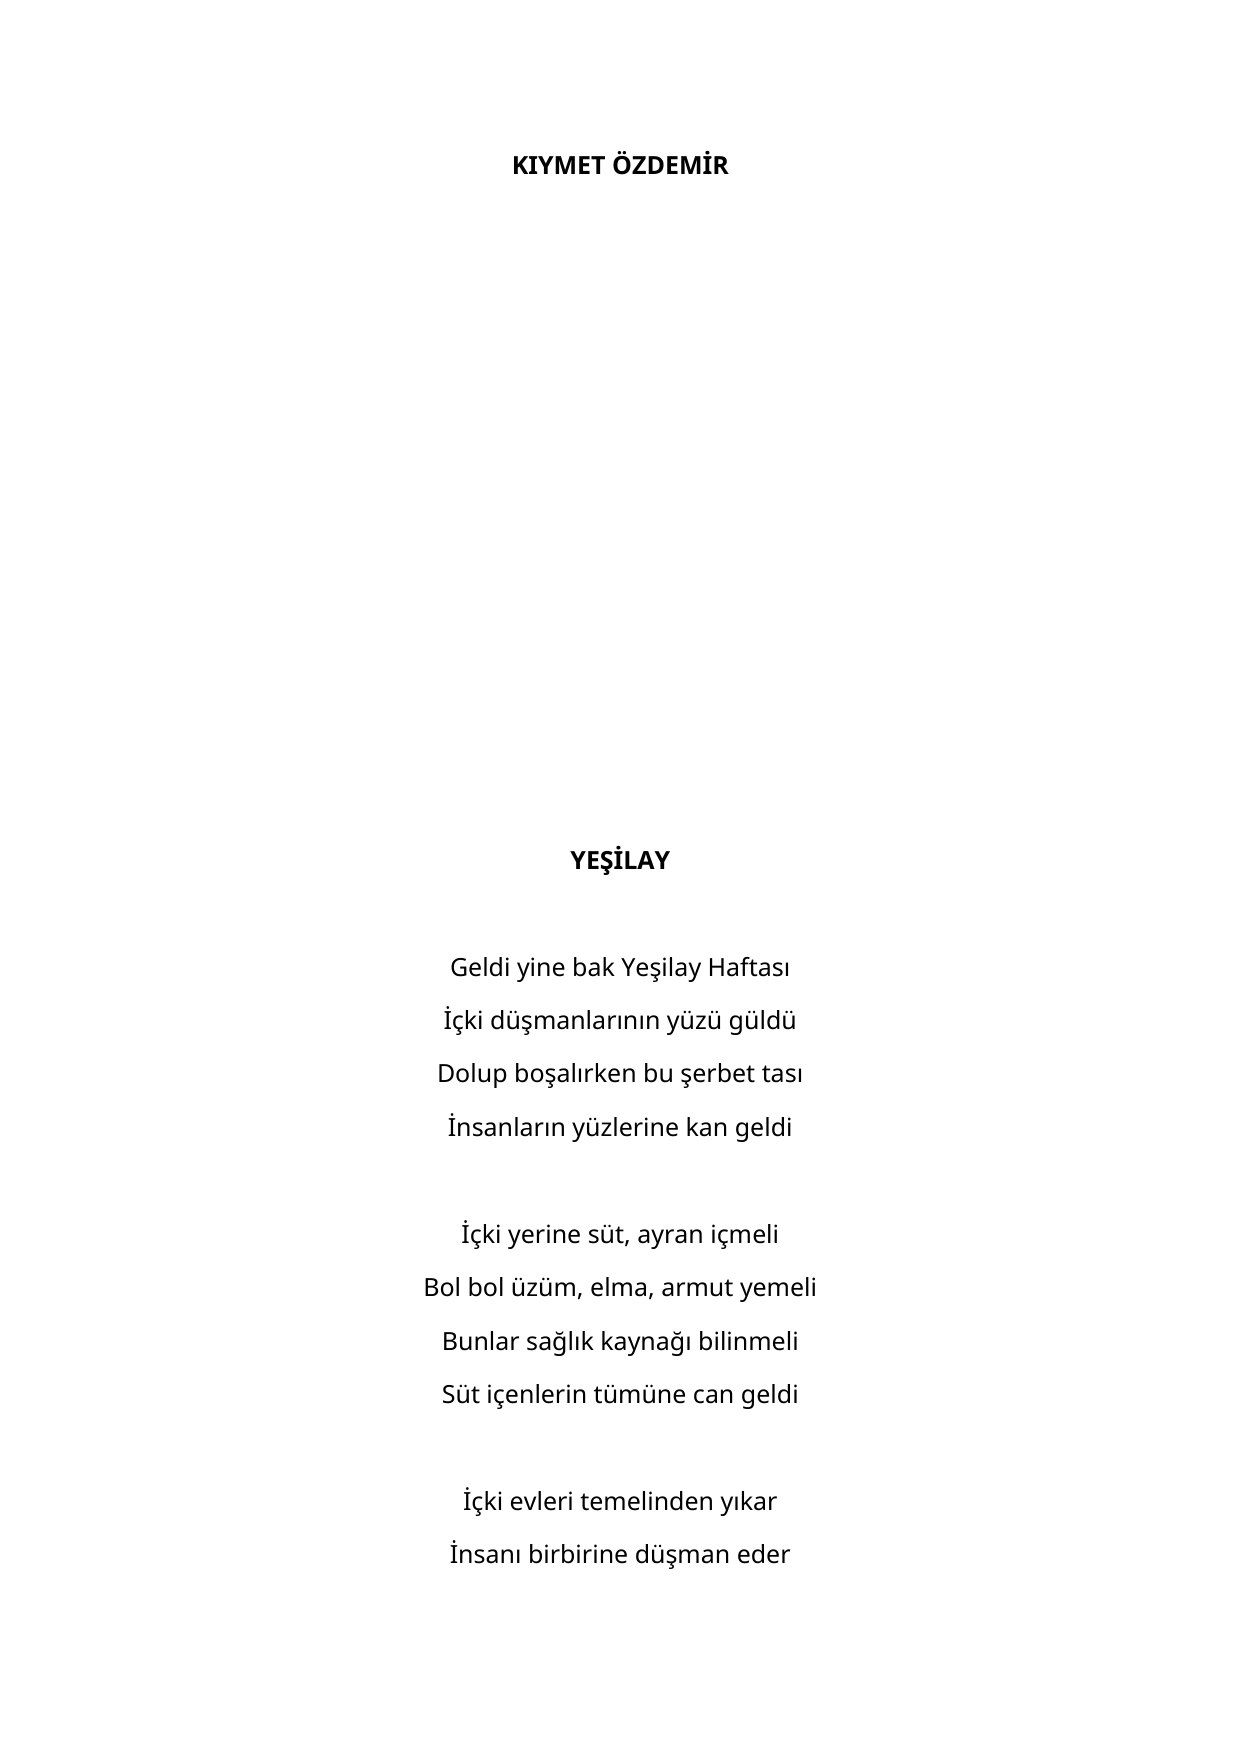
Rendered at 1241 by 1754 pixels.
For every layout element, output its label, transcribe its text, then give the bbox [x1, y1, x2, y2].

text KIYMET ÖZDEMİR [148, 148, 1093, 182]
text Süt içenlerin tümüne can geldi [148, 1377, 1093, 1411]
text İnsanı birbirine düşman eder [148, 1537, 1093, 1571]
text İnsanların yüzlerine kan geldi [148, 1109, 1093, 1143]
text Bol bol üzüm, elma, armut yemeli [148, 1270, 1093, 1304]
text Geldi yine bak Yeşilay Haftası [148, 949, 1093, 983]
text İçki düşmanlarının yüzü güldü [148, 1003, 1093, 1037]
text Bunlar sağlık kaynağı bilinmeli [148, 1323, 1093, 1357]
text Dolup boşalırken bu şerbet tası [148, 1056, 1093, 1090]
text YEŞİLAY [148, 842, 1093, 876]
text İçki yerine süt, ayran içmeli [148, 1216, 1093, 1250]
text İçki evleri temelinden yıkar [148, 1483, 1093, 1518]
